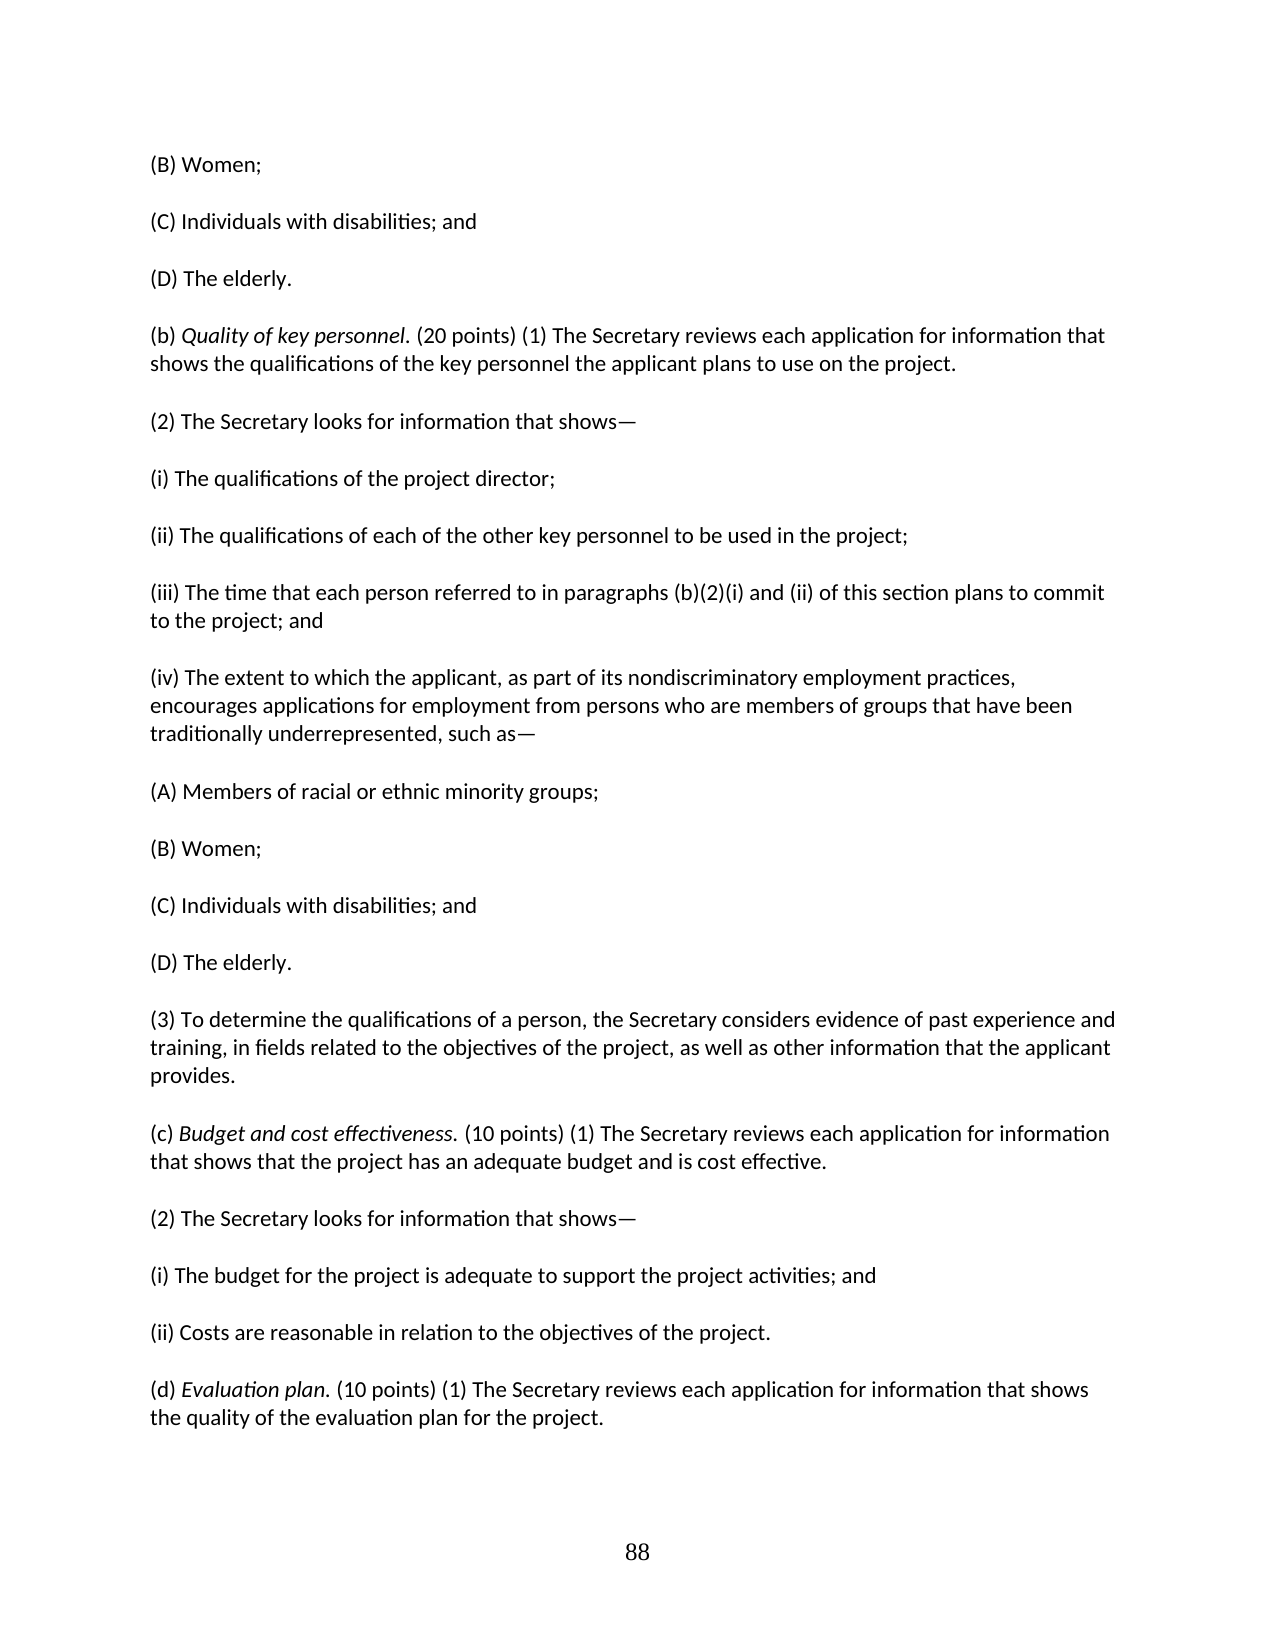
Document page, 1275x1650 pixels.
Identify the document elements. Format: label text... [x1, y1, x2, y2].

text (d) Evaluation plan. (10 points) (1) The Secretary reviews each application for information that shows the quality of the evaluation plan for the project. [150, 1376, 1125, 1432]
text (B) Women; [150, 834, 1125, 862]
text (ii) The qualifications of each of the other key personnel to be used in the project; [150, 521, 1125, 549]
text (2) The Secretary looks for information that shows— [150, 1204, 1125, 1232]
text (A) Members of racial or ethnic minority groups; [150, 777, 1125, 805]
text (2) The Secretary looks for information that shows— [150, 407, 1125, 435]
text (i) The qualifications of the project director; [150, 464, 1125, 492]
text (iii) The time that each person referred to in paragraphs (b)(2)(i) and (ii) of this section plans to commit to the project; and [150, 578, 1125, 634]
text (iv) The extent to which the applicant, as part of its nondiscriminatory employment practices, encourages applications for employment from persons who are members of groups that have been traditionally underrepresented, such as— [150, 663, 1125, 748]
text (D) The elderly. [150, 264, 1125, 292]
text (b) Quality of key personnel. (20 points) (1) The Secretary reviews each application for information that shows the qualifications of the key personnel the applicant plans to use on the project. [150, 322, 1125, 378]
text (C) Individuals with disabilities; and [150, 207, 1125, 235]
text (D) The elderly. [150, 948, 1125, 976]
text (c) Budget and cost effectiveness. (10 points) (1) The Secretary reviews each application for information that shows that the project has an adequate budget and is cost effective. [150, 1119, 1125, 1175]
text (B) Women; [150, 150, 1125, 178]
text (ii) Costs are reasonable in relation to the objectives of the project. [150, 1318, 1125, 1346]
text (3) To determine the qualifications of a person, the Secretary considers evidence of past experience and training, in fields related to the objectives of the project, as well as other information that the applicant provides. [150, 1006, 1125, 1089]
text (i) The budget for the project is adequate to support the project activities; and [150, 1261, 1125, 1289]
text (C) Individuals with disabilities; and [150, 891, 1125, 919]
